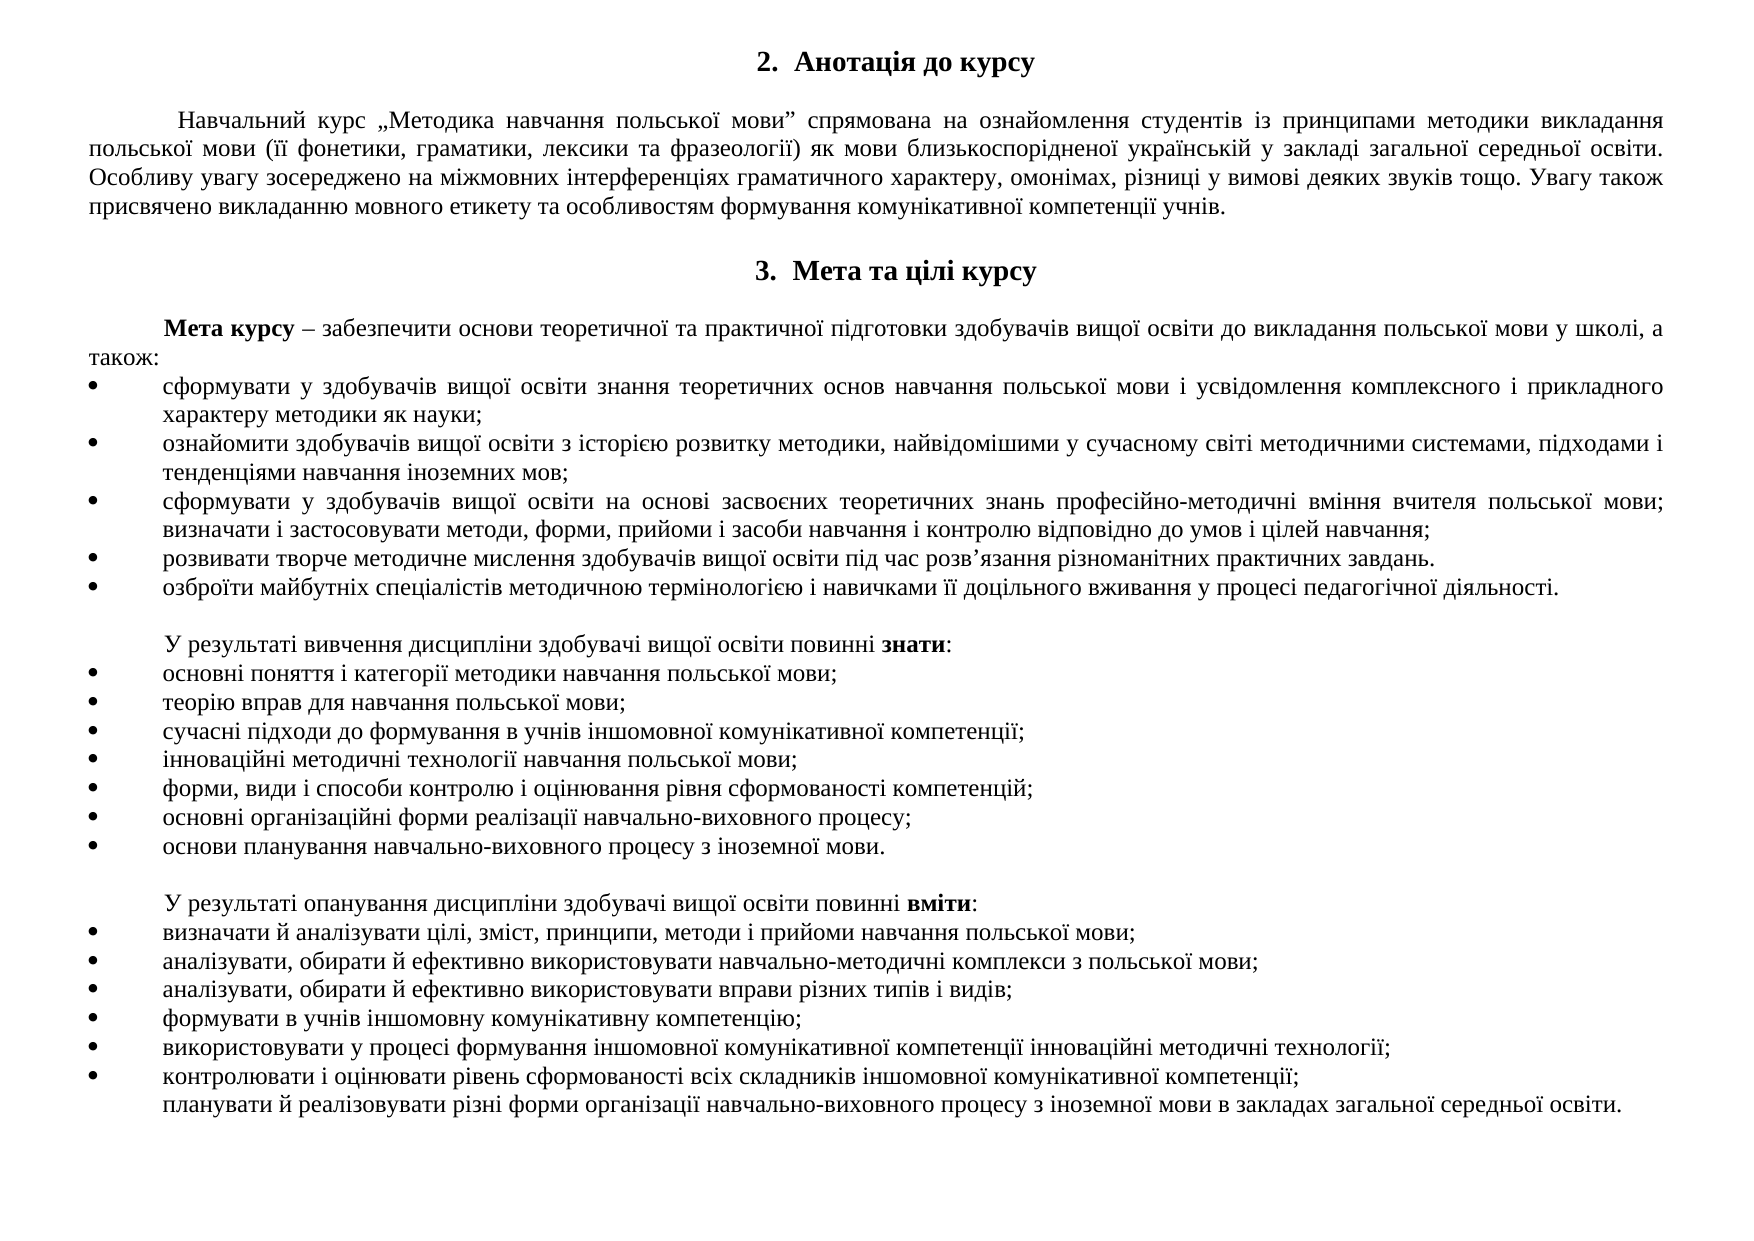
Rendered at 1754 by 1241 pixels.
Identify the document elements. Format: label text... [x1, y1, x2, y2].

list визначати й аналізувати цілі, зміст, принципи, методи і прийоми навчання польської мови; [89, 917, 1665, 946]
text Мета курсу – забезпечити основи теоретичної та практичної підготовки здобувачів вищої освіти до викладання польської мови у школі, а також: [89, 313, 1665, 371]
list аналізувати, обирати й ефективно використовувати вправи різних типів і видів; [89, 974, 1665, 1003]
list основні поняття і категорії методики навчання польської мови; [89, 658, 1665, 687]
list використовувати у процесі формування іншомовної комунікативної компетенції інноваційні методичні технології; [89, 1032, 1665, 1061]
text Навчальний курс „Методика навчання польської мови” спрямована на ознайомлення студентів із принципами методики викладання польської мови (її фонетики, граматики, лексики та фразеології) як мови близькоспорідненої українській у закладі загальної середньої освіти. Особливу увагу зосереджено на міжмовних інтерференціях граматичного характеру, омонімах, різниці у вимові деяких звуків тощо. Увагу також присвячено викладанню мовного етикету та особливостям формування комунікативної компетенції учнів. [89, 105, 1665, 220]
list сформувати у здобувачів вищої освіти знання теоретичних основ навчання польської мови і усвідомлення комплексного і прикладного характеру методики як науки; [89, 371, 1665, 428]
text У результаті вивчення дисципліни здобувачі вищої освіти повинні знати: [89, 629, 1665, 658]
list аналізувати, обирати й ефективно використовувати навчально-методичні комплекси з польської мови; [89, 946, 1665, 974]
list сучасні підходи до формування в учнів іншомовної комунікативної компетенції; [89, 716, 1665, 744]
list ознайомити здобувачів вищої освіти з історією розвитку методики, найвідомішими у сучасному світі методичними системами, підходами і тенденціями навчання іноземних мов; [89, 428, 1665, 486]
list озброїти майбутніх спеціалістів методичною термінологією і навичками її доцільного вживання у процесі педагогічної діяльності. [89, 572, 1665, 601]
list теорію вправ для навчання польської мови; [89, 687, 1665, 716]
list форми, види і способи контролю і оцінювання рівня сформованості компетенцій; [89, 773, 1665, 802]
list сформувати у здобувачів вищої освіти на основі засвоєних теоретичних знань професійно-методичні вміння вчителя польської мови; визначати і застосовувати методи, форми, прийоми і засоби навчання і контролю відповідно до умов і цілей навчання; [89, 486, 1665, 543]
text У результаті опанування дисципліни здобувачі вищої освіти повинні вміти: [89, 888, 1665, 917]
list Мета та цілі курсу [126, 253, 1665, 286]
list формувати в учнів іншомовну комунікативну компетенцію; [89, 1003, 1665, 1032]
list розвивати творче методичне мислення здобувачів вищої освіти під час розв’язання різноманітних практичних завдань. [89, 543, 1665, 572]
text планувати й реалізовувати різні форми організації навчально-виховного процесу з іноземної мови в закладах загальної середньої освіти. [89, 1089, 1665, 1118]
list інноваційні методичні технології навчання польської мови; [89, 744, 1665, 773]
list основні організаційні форми реалізації навчально-виховного процесу; [89, 802, 1665, 831]
list Анотація до курсу [126, 44, 1665, 78]
list контролювати і оцінювати рівень сформованості всіх складників іншомовної комунікативної компетенції; [89, 1061, 1665, 1089]
list основи планування навчально-виховного процесу з іноземної мови. [89, 831, 1665, 859]
